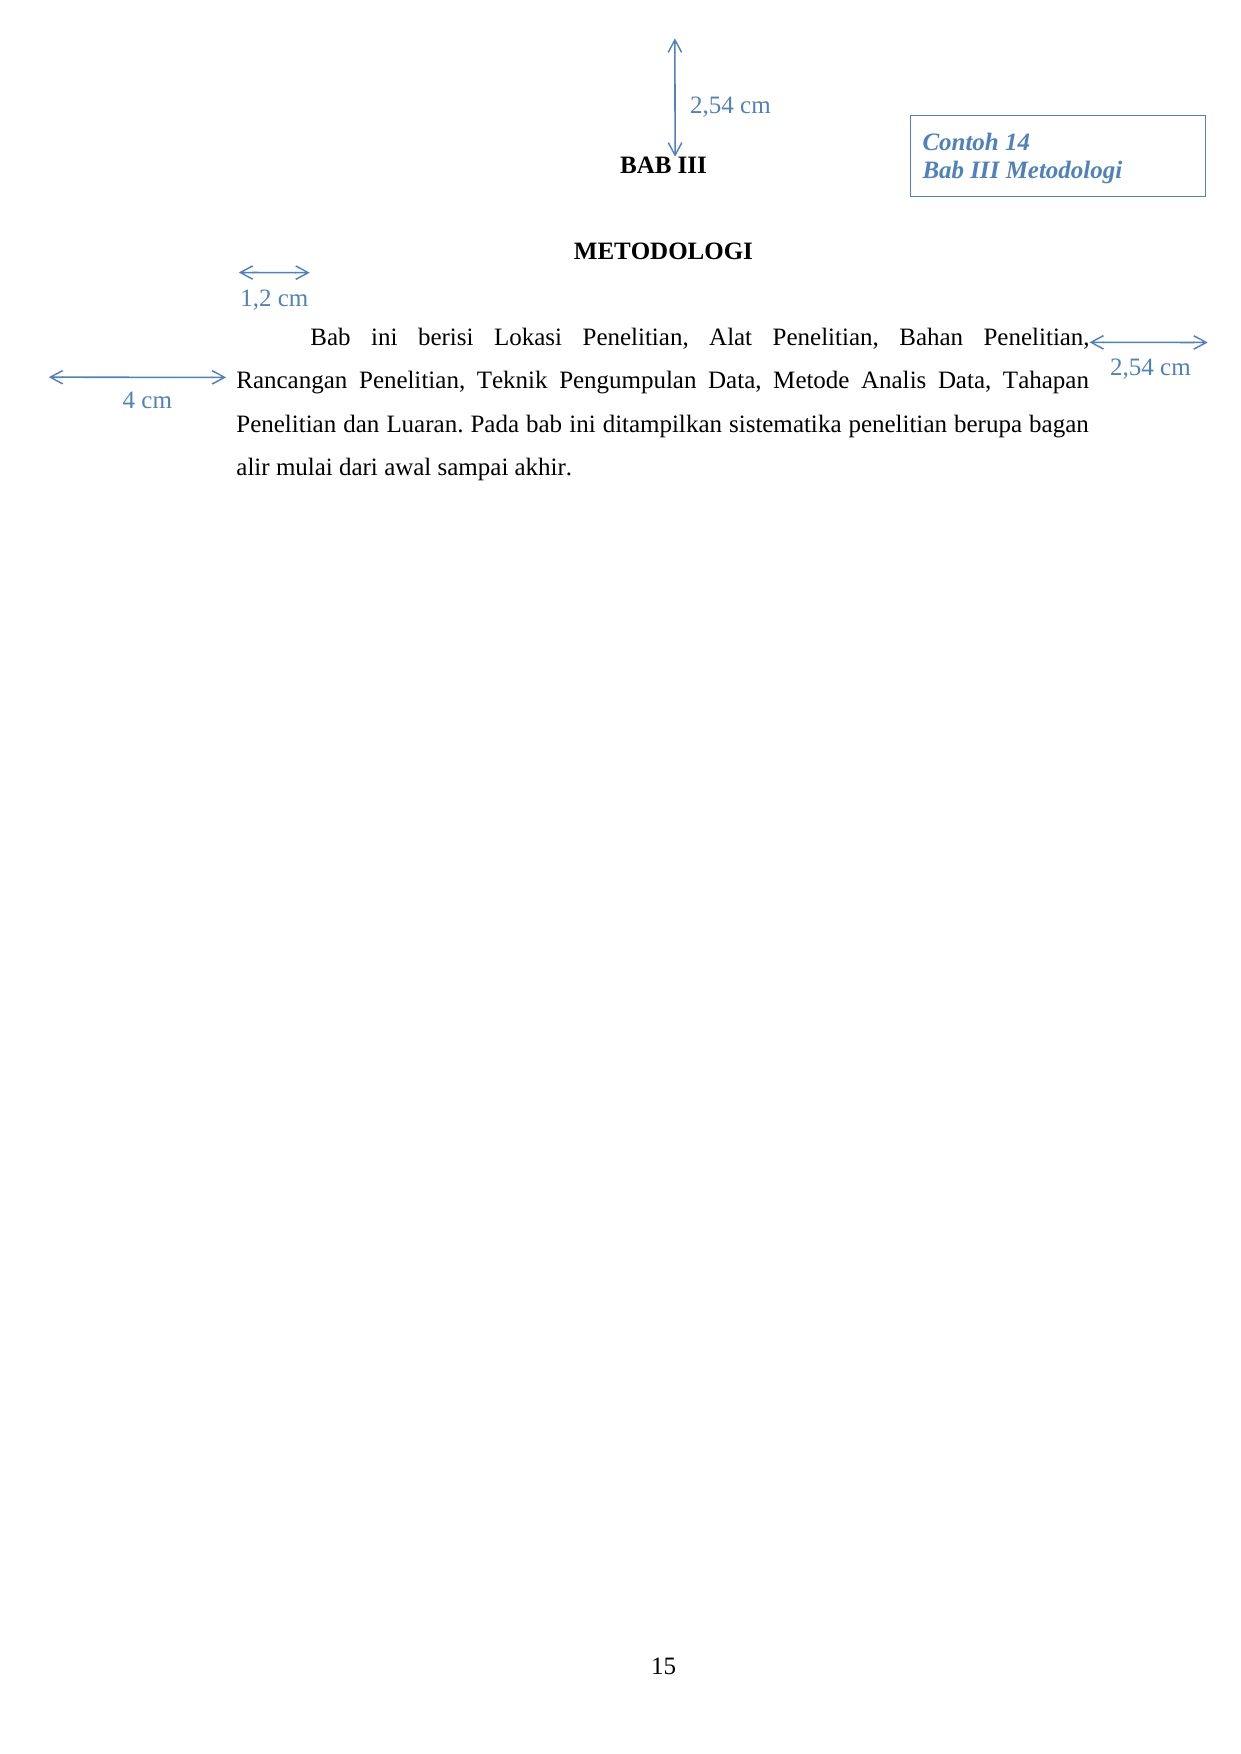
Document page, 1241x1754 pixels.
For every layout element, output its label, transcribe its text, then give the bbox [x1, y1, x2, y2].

text METODOLOGI [236, 236, 1090, 265]
text BAB III [236, 150, 910, 179]
text Bab ini berisi Lokasi Penelitian, Alat Penelitian, Bahan Penelitian, Rancangan Penelitian, Teknik Pengumpulan Data, Metode Analis Data, Tahapan Penelitian dan Luaran. Pada bab ini ditampilkan sistematika penelitian berupa bagan alir mulai dari awal sampai akhir. [236, 322, 1090, 481]
